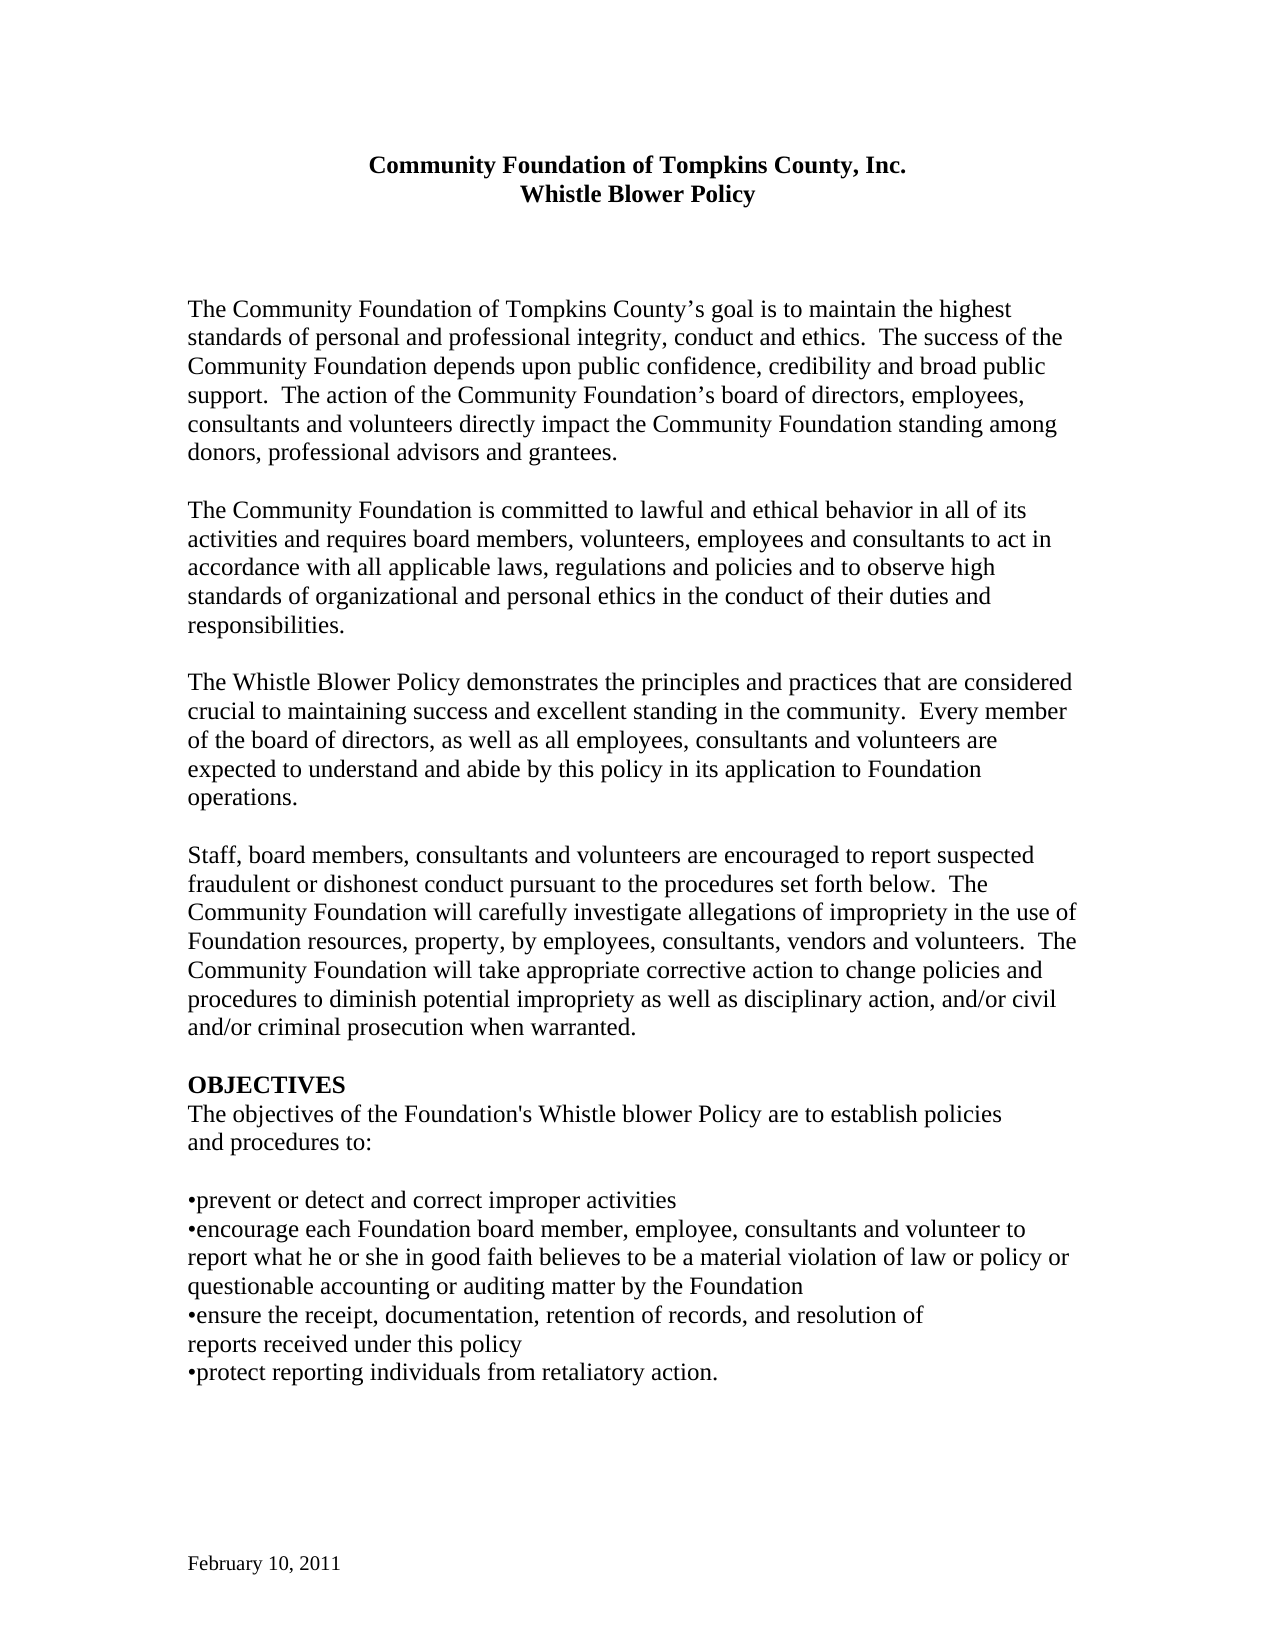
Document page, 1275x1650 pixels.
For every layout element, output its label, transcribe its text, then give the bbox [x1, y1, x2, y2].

text reports received under this policy [187, 1329, 1087, 1357]
text OBJECTIVES [187, 1070, 1087, 1099]
text Whistle Blower Policy [187, 179, 1087, 207]
text •prevent or detect and correct improper activities [187, 1185, 1087, 1214]
text Community Foundation of Tompkins County, Inc. [187, 150, 1087, 179]
text and procedures to: [187, 1127, 1087, 1156]
text The Community Foundation of Tompkins County’s goal is to maintain the highest standards of personal and professional integrity, conduct and ethics. The success of the Community Foundation depends upon public confidence, credibility and broad public support. The action of the Community Foundation’s board of directors, employees, consultants and volunteers directly impact the Community Foundation standing among donors, professional advisors and grantees. [187, 294, 1087, 466]
text The Community Foundation is committed to lawful and ethical behavior in all of its activities and requires board members, volunteers, employees and consultants to act in accordance with all applicable laws, regulations and policies and to observe high standards of organizational and personal ethics in the conduct of their duties and responsibilities. [187, 495, 1087, 639]
text Staff, board members, consultants and volunteers are encouraged to report suspected fraudulent or dishonest conduct pursuant to the procedures set forth below. The Community Foundation will carefully investigate allegations of impropriety in the use of Foundation resources, property, by employees, consultants, vendors and volunteers. The Community Foundation will take appropriate corrective action to change policies and procedures to diminish potential impropriety as well as disciplinary action, and/or civil and/or criminal prosecution when warranted. [187, 840, 1087, 1041]
text •ensure the receipt, documentation, retention of records, and resolution of [187, 1300, 1087, 1329]
text •encourage each Foundation board member, employee, consultants and volunteer to report what he or she in good faith believes to be a material violation of law or policy or questionable accounting or auditing matter by the Foundation [187, 1214, 1087, 1300]
text The objectives of the Foundation's Whistle blower Policy are to establish policies [187, 1099, 1087, 1127]
text The Whistle Blower Policy demonstrates the principles and practices that are considered crucial to maintaining success and excellent standing in the community. Every member of the board of directors, as well as all employees, consultants and volunteers are expected to understand and abide by this policy in its application to Foundation operations. [187, 667, 1087, 811]
text •protect reporting individuals from retaliatory action. [187, 1357, 1087, 1386]
